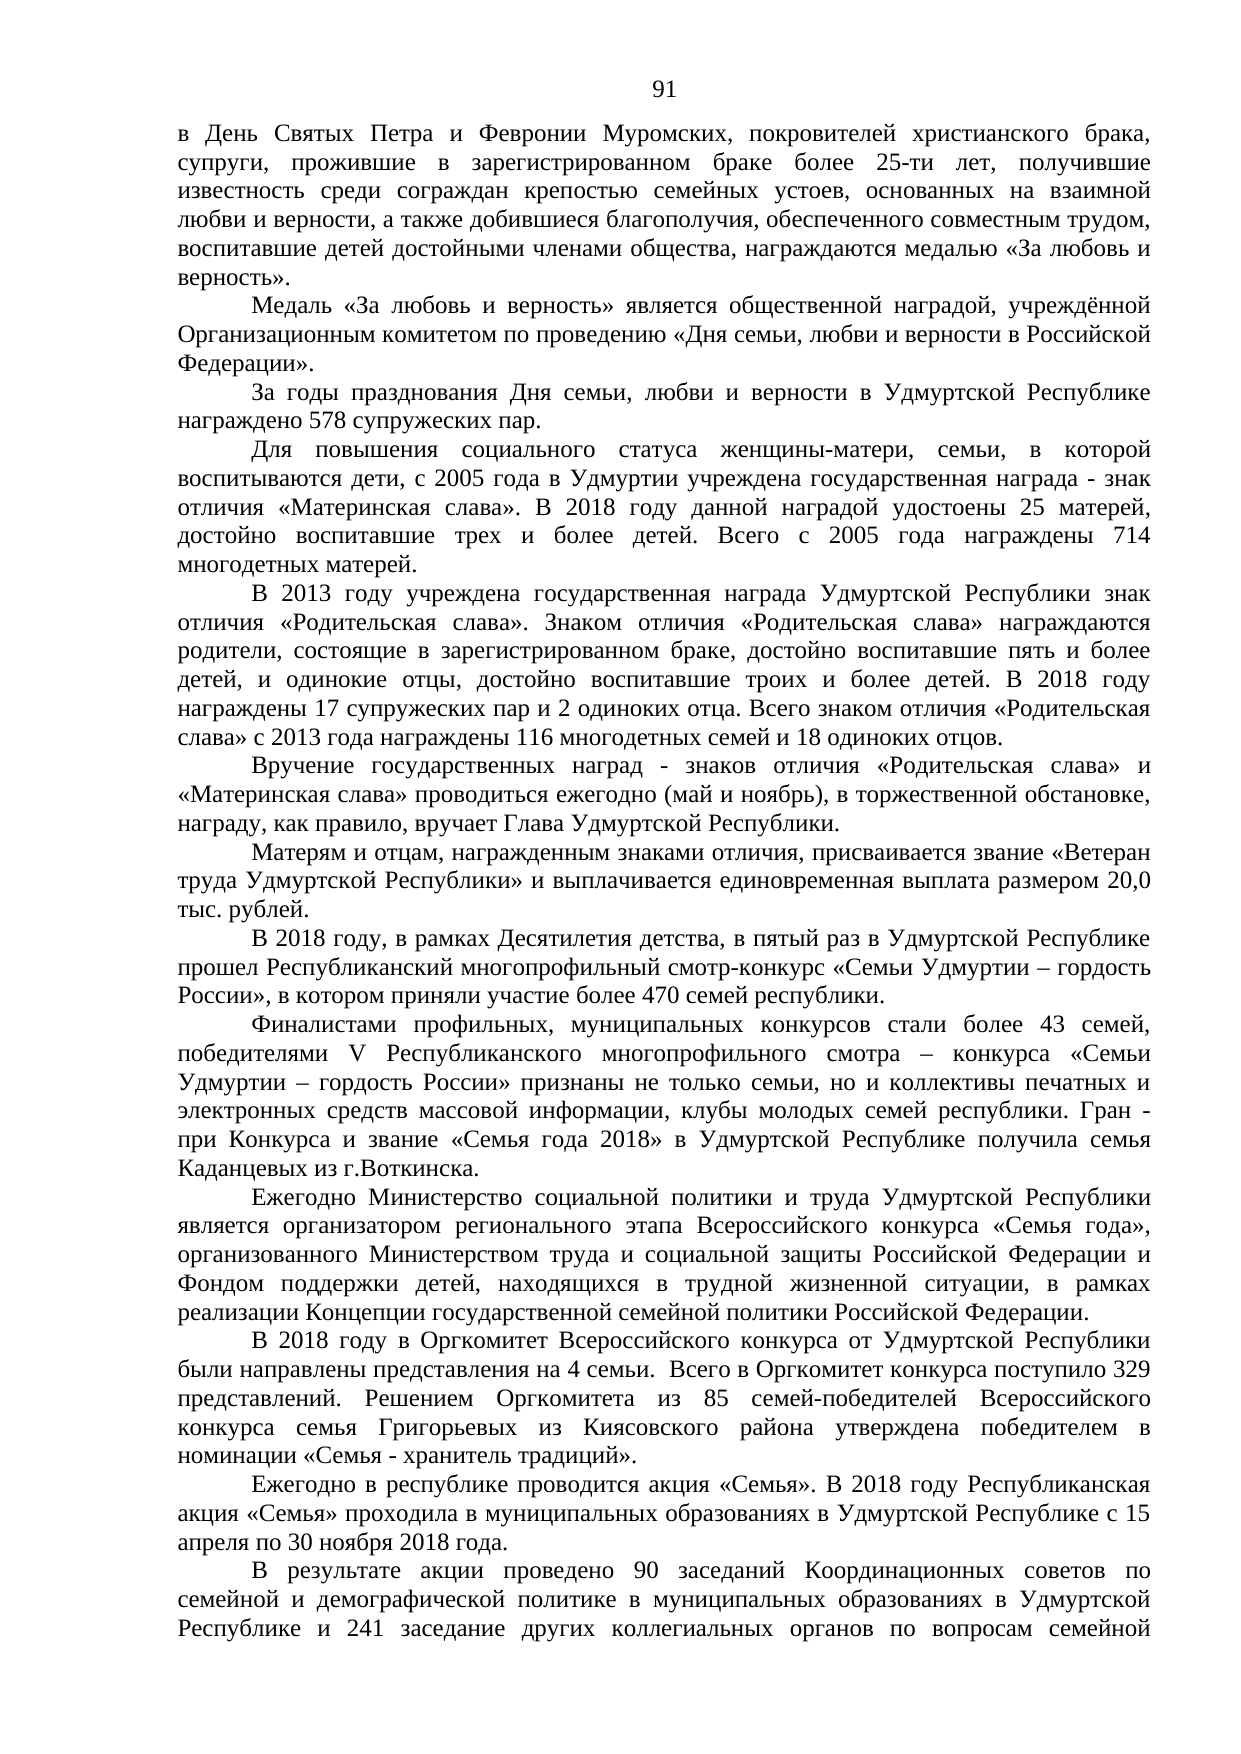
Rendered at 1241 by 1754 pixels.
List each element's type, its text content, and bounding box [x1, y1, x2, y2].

text В 2018 году, в рамках Десятилетия детства, в пятый раз в Удмуртской Республике прошел Республиканский многопрофильный смотр-конкурс «Семьи Удмуртии – гордость России», в котором приняли участие более 470 семей республики. [177, 923, 1152, 1009]
text Матерям и отцам, награжденным знаками отличия, присваивается звание «Ветеран труда Удмуртской Республики» и выплачивается единовременная выплата размером 20,0 тыс. рублей. [177, 837, 1152, 923]
text Ежегодно в республике проводится акция «Семья». В 2018 году Республиканская акция «Семья» проходила в муниципальных образованиях в Удмуртской Республике с 15 апреля по 30 ноября 2018 года. [177, 1469, 1152, 1556]
text За годы празднования Дня семьи, любви и верности в Удмуртской Республике награждено 578 супружеских пар. [177, 377, 1152, 434]
text Медаль «За любовь и верность» является общественной наградой, учреждённой Организационным комитетом по проведению «Дня семьи, любви и верности в Российской Федерации». [177, 291, 1152, 377]
text Финалистами профильных, муниципальных конкурсов стали более 43 семей, победителями V Республиканского многопрофильного смотра – конкурса «Семьи Удмуртии – гордость России» признаны не только семьи, но и коллективы печатных и электронных средств массовой информации, клубы молодых семей республики. Гран - при Конкурса и звание «Семья года 2018» в Удмуртской Республике получила семья Каданцевых из г.Воткинска. [177, 1009, 1152, 1182]
text Ежегодно Министерство социальной политики и труда Удмуртской Республики является организатором регионального этапа Всероссийского конкурса «Семья года», организованного Министерством труда и социальной защиты Российской Федерации и Фондом поддержки детей, находящихся в трудной жизненной ситуации, в рамках реализации Концепции государственной семейной политики Российской Федерации. [177, 1182, 1152, 1326]
text Для повышения социального статуса женщины-матери, семьи, в которой воспитываются дети, с 2005 года в Удмуртии учреждена государственная награда - знак отличия «Материнская слава». В 2018 году данной наградой удостоены 25 матерей, достойно воспитавшие трех и более детей. Всего с 2005 года награждены 714 многодетных матерей. [177, 434, 1152, 578]
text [177, 118, 1152, 291]
text Вручение государственных наград - знаков отличия «Родительская слава» и «Материнская слава» проводиться ежегодно (май и ноябрь), в торжественной обстановке, награду, как правило, вручает Глава Удмуртской Республики. [177, 751, 1152, 837]
text В 2013 году учреждена государственная награда Удмуртской Республики знак отличия «Родительская слава». Знаком отличия «Родительская слава» награждаются родители, состоящие в зарегистрированном браке, достойно воспитавшие пять и более детей, и одинокие отцы, достойно воспитавшие троих и более детей. В 2018 году награждены 17 супружеских пар и 2 одиноких отца. Всего знаком отличия «Родительская слава» с 2013 года награждены 116 многодетных семей и 18 одиноких отцов. [177, 578, 1152, 751]
text В 2018 году в Оргкомитет Всероссийского конкурса от Удмуртской Республики были направлены представления на 4 семьи. Всего в Оргкомитет конкурса поступило 329 представлений. Решением Оргкомитета из 85 семей-победителей Всероссийского конкурса семья Григорьевых из Киясовского района утверждена победителем в номинации «Семья - хранитель традиций». [177, 1326, 1152, 1469]
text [177, 1556, 1152, 1642]
